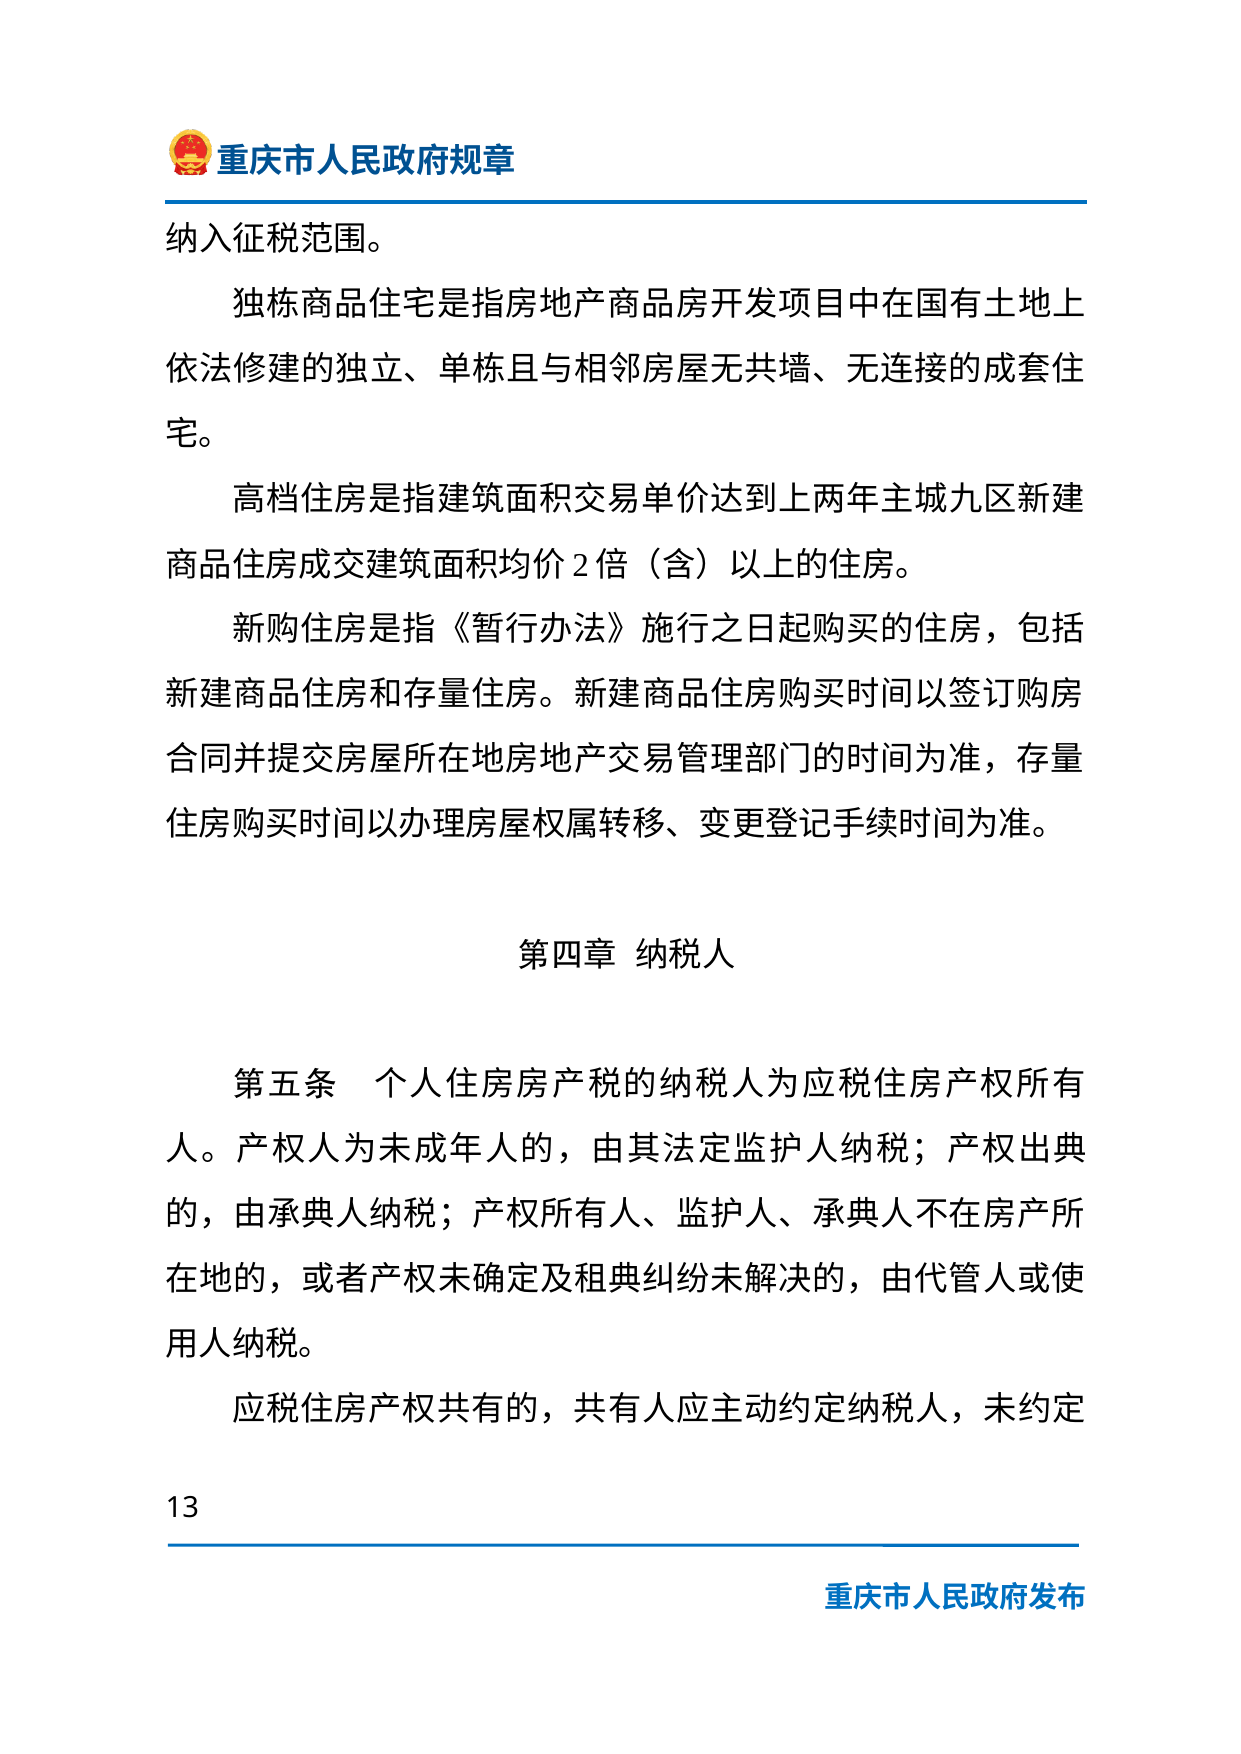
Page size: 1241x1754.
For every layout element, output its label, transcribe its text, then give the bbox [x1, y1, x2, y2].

text 独栋商品住宅是指房地产商品房开发项目中在国有土地上依法修建的独立、单栋且与相邻房屋无共墙、无连接的成套住宅。 [165, 272, 1087, 467]
picture [165, 127, 216, 179]
subtitle 第四章 纳税人 [165, 922, 1087, 987]
text 新购住房是指《暂行办法》施行之日起购买的住房，包括新建商品住房和存量住房。新建商品住房购买时间以签订购房合同并提交房屋所在地房地产交易管理部门的时间为准，存量住房购买时间以办理房屋权属转移、变更登记手续时间为准。 [165, 597, 1087, 857]
text 第四条 个人住房房产税的征收对象为个人拥有的独栋商品住宅，个人新购的高档住房，在重庆市同时无户籍、无企业、无工作的个人新购的第二套（含第二套）以上的普通住房。未列入征税范围的个人高档住房、多套普通住房，将适时纳入征税范围。 [165, 207, 1087, 272]
text 应税住房产权共有的，共有人应主动约定纳税人，未约定的，由税务机关指定纳税人。 [165, 1377, 1087, 1442]
text 高档住房是指建筑面积交易单价达到上两年主城九区新建商品住房成交建筑面积均价2倍（含）以上的住房。 [165, 467, 1087, 597]
text 第五条 个人住房房产税的纳税人为应税住房产权所有人。产权人为未成年人的，由其法定监护人纳税；产权出典的，由承典人纳税；产权所有人、监护人、承典人不在房产所在地的，或者产权未确定及租典纠纷未解决的，由代管人或使用人纳税。 [165, 1052, 1087, 1377]
